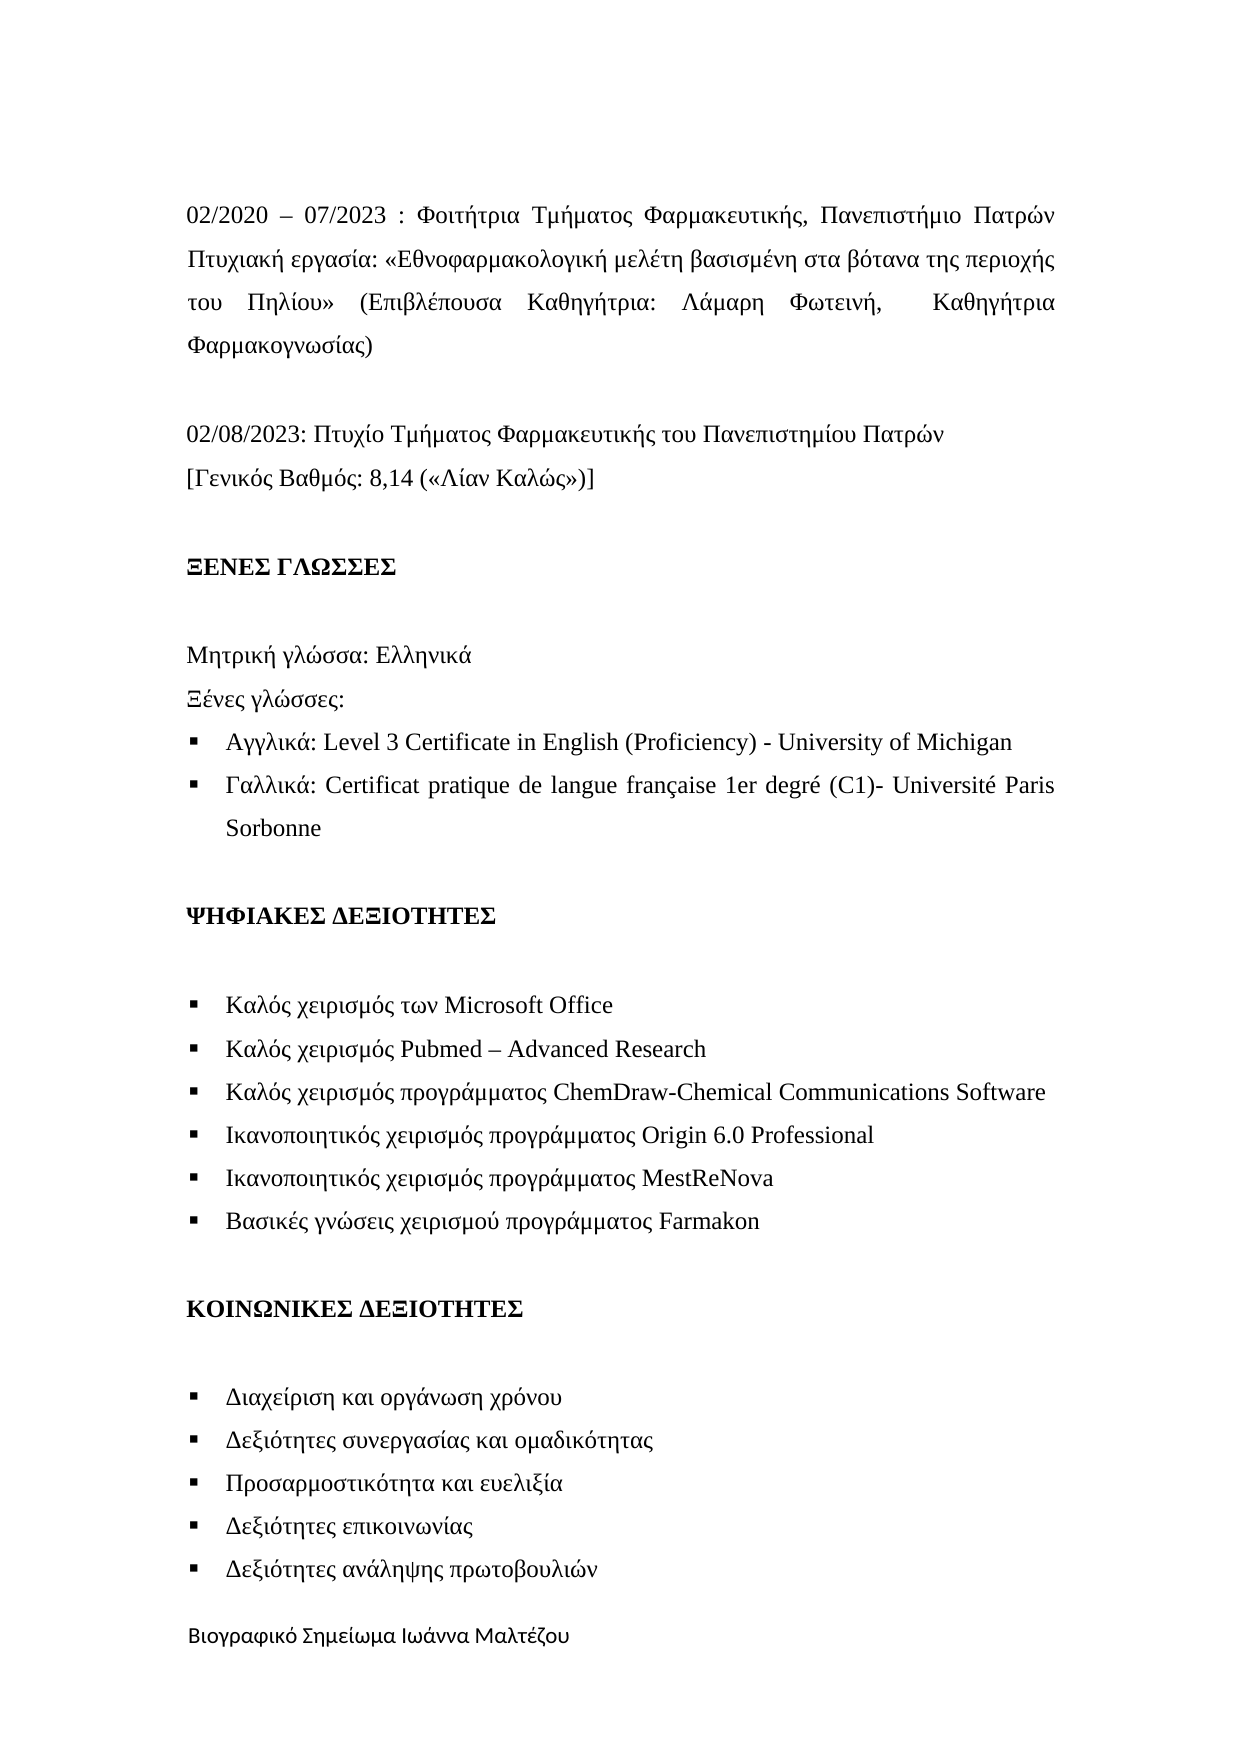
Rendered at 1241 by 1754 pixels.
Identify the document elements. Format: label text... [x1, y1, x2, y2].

subtitle ΨΗΦΙΑΚΕΣ ΔΕΞΙΟΤΗΤΕΣ [186, 901, 1056, 930]
list Βασικές γνώσεις χειρισμού προγράμματος Farmakon [188, 1206, 1056, 1235]
list Προσαρμοστικότητα και ευελιξία [188, 1468, 1056, 1497]
list Ικανοποιητικός χειρισμός προγράμματος MestReNova [188, 1163, 1056, 1192]
list Ικανοποιητικός χειρισμός προγράμματος Origin 6.0 Professional [188, 1120, 1056, 1149]
subtitle ΞΕΝΕΣ ΓΛΩΣΣΕΣ [186, 552, 1056, 581]
list Αγγλικά: Level 3 Certificate in English (Proficiency) - University of Michigan [188, 727, 1056, 756]
list Δεξιότητες επικοινωνίας [188, 1511, 1056, 1540]
list Δεξιότητες συνεργασίας και ομαδικότητας [188, 1425, 1056, 1454]
list Καλός χειρισμός των Microsoft Office [188, 991, 1056, 1019]
text Ξένες γλώσσες: [186, 684, 507, 712]
list Δεξιότητες ανάληψης πρωτοβουλιών [188, 1554, 1056, 1583]
text 02/08/2023: Πτυχίο Τμήματος Φαρμακευτικής του Πανεπιστημίου Πατρών [186, 419, 1056, 448]
list Καλός χειρισμός προγράμματος ChemDraw-Chemical Communications Software [188, 1077, 1056, 1106]
subtitle ΚΟΙΝΩΝΙΚΕΣ ΔΕΞΙΟΤΗΤΕΣ [186, 1294, 1056, 1323]
list Διαχείριση και οργάνωση χρόνου [188, 1382, 1056, 1411]
text Μητρική γλώσσα: Ελληνικά [186, 640, 507, 669]
text [Γενικός Βαθμός: 8,14 («Λίαν Καλώς»)] [186, 463, 1056, 492]
list Γαλλικά: Certificat pratique de langue française 1er degré (C1)- Université Paris Sorbonne [188, 770, 1056, 842]
list Καλός χειρισμός Pubmed – Advanced Research [188, 1034, 1056, 1062]
text 02/2020 – 07/2023 : Φοιτήτρια Τμήματος Φαρμακευτικής, Πανεπιστήμιο Πατρών Πτυχιακή εργασία: «Εθνοφαρμακολογική μελέτη βασισμένη στα βότανα της περιοχής του Πηλίου» (Επιβλέπουσα Καθηγήτρια: Λάμαρη Φωτεινή, Καθηγήτρια Φαρμακογνωσίας) [186, 201, 1056, 359]
